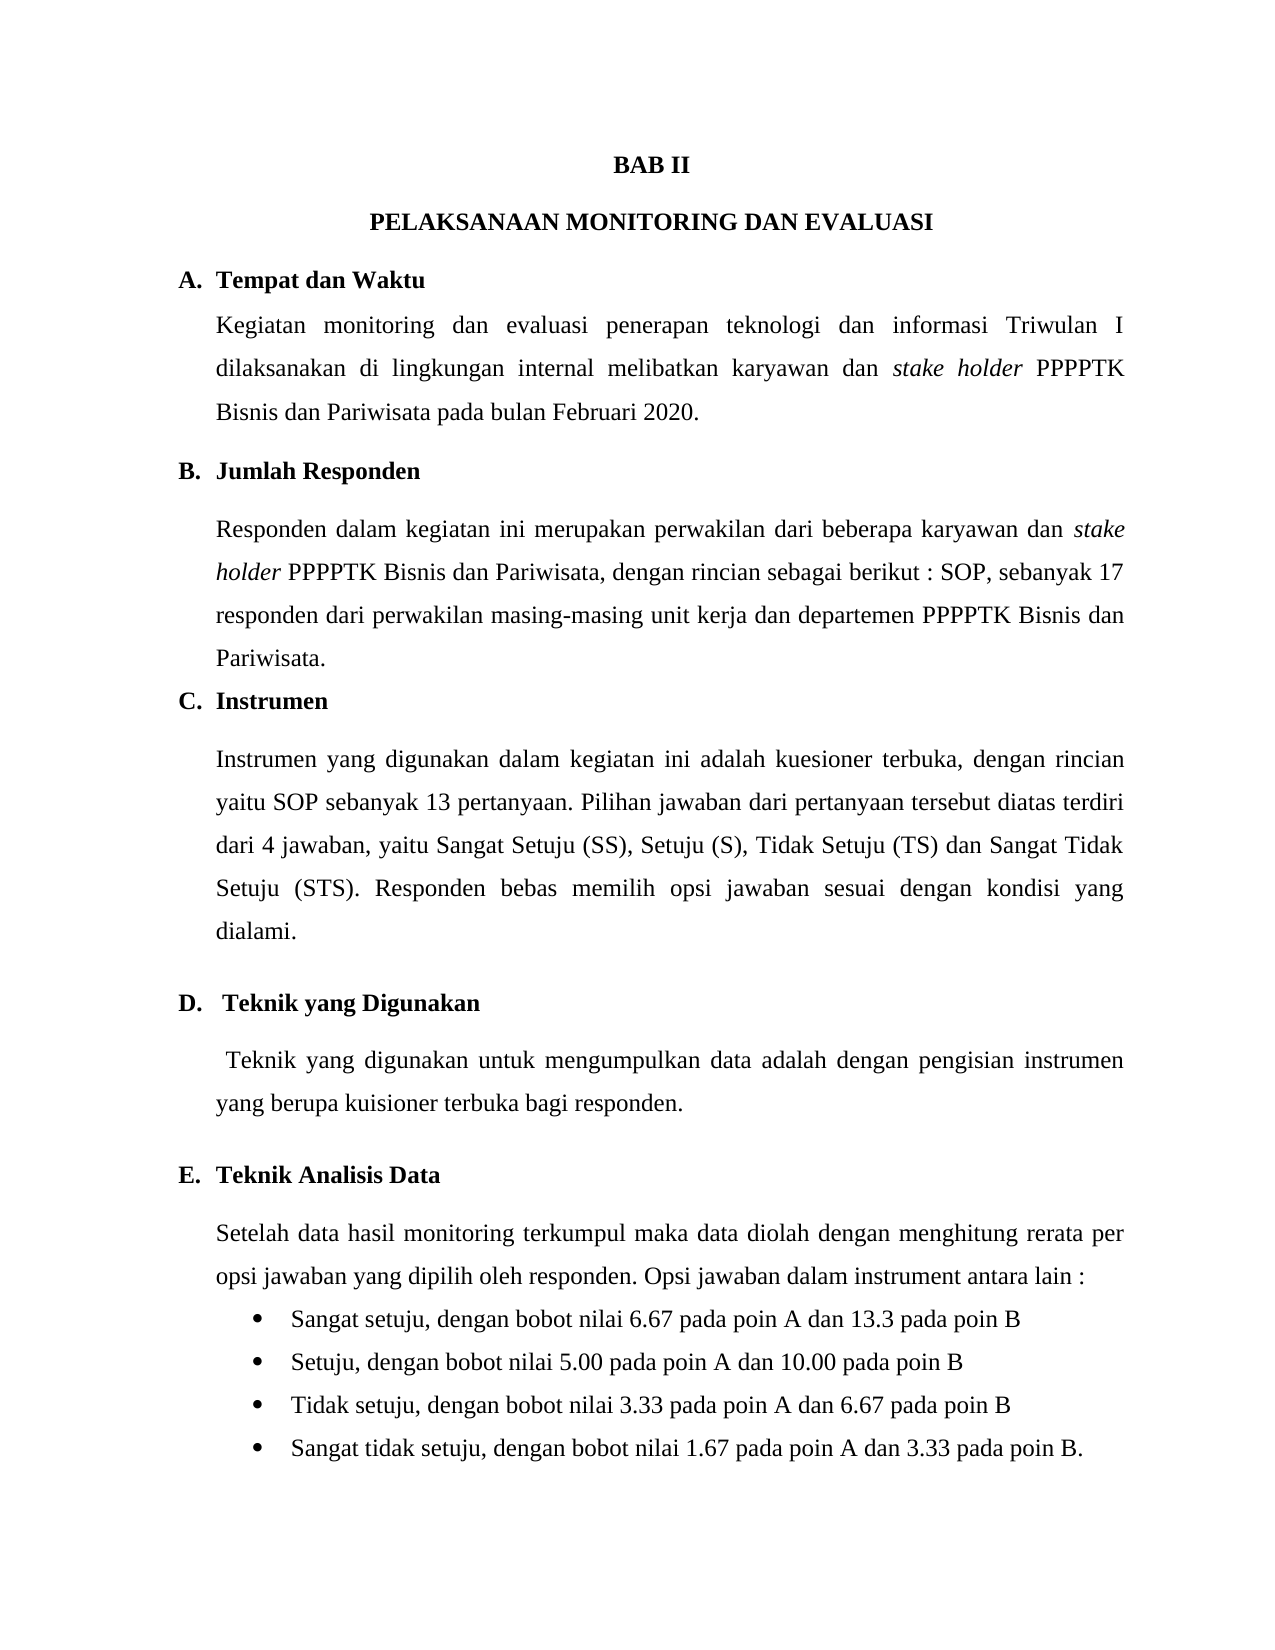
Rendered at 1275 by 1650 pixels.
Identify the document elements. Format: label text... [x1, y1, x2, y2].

list BAB II [178, 150, 1125, 179]
list Sangat tidak setuju, dengan bobot nilai 1.67 pada poin A dan 3.33 pada poin B. [253, 1433, 1125, 1462]
list Teknik yang Digunakan [178, 988, 1125, 1017]
list Instrumen [178, 686, 1125, 715]
list Teknik yang digunakan untuk mengumpulkan data adalah dengan pengisian instrumen yang berupa kuisioner terbuka bagi responden. [216, 1045, 1125, 1117]
list Setelah data hasil monitoring terkumpul maka data diolah dengan menghitung rerata per opsi jawaban yang dipilih oleh responden. Opsi jawaban dalam instrument antara lain : [216, 1218, 1125, 1289]
list Sangat setuju, dengan bobot nilai 6.67 pada poin A dan 13.3 pada poin B [253, 1304, 1125, 1333]
list Tidak setuju, dengan bobot nilai 3.33 pada poin A dan 6.67 pada poin B [253, 1390, 1125, 1419]
text Kegiatan monitoring dan evaluasi penerapan teknologi dan informasi Triwulan I dilaksanakan di lingkungan internal melibatkan karyawan dan stake holder PPPPTK Bisnis dan Pariwisata pada bulan Februari 2020. [216, 310, 1125, 425]
list Tempat dan Waktu [178, 265, 1125, 294]
list Instrumen yang digunakan dalam kegiatan ini adalah kuesioner terbuka, dengan rincian yaitu SOP sebanyak 13 pertanyaan. Pilihan jawaban dari pertanyaan tersebut diatas terdiri dari 4 jawaban, yaitu Sangat Setuju (SS), Setuju (S), Tidak Setuju (TS) dan Sangat Tidak Setuju (STS). Responden bebas memilih opsi jawaban sesuai dengan kondisi yang dialami. [216, 744, 1125, 945]
list Teknik Analisis Data [178, 1160, 1125, 1189]
list Jumlah Responden [178, 456, 1125, 485]
list Responden dalam kegiatan ini merupakan perwakilan dari beberapa karyawan dan stake holder PPPPTK Bisnis dan Pariwisata, dengan rincian sebagai berikut : SOP, sebanyak 17 responden dari perwakilan masing-masing unit kerja dan departemen PPPPTK Bisnis dan Pariwisata. [216, 514, 1125, 672]
list Setuju, dengan bobot nilai 5.00 pada poin A dan 10.00 pada poin B [253, 1347, 1125, 1376]
list PELAKSANAAN MONITORING DAN EVALUASI [178, 207, 1125, 236]
